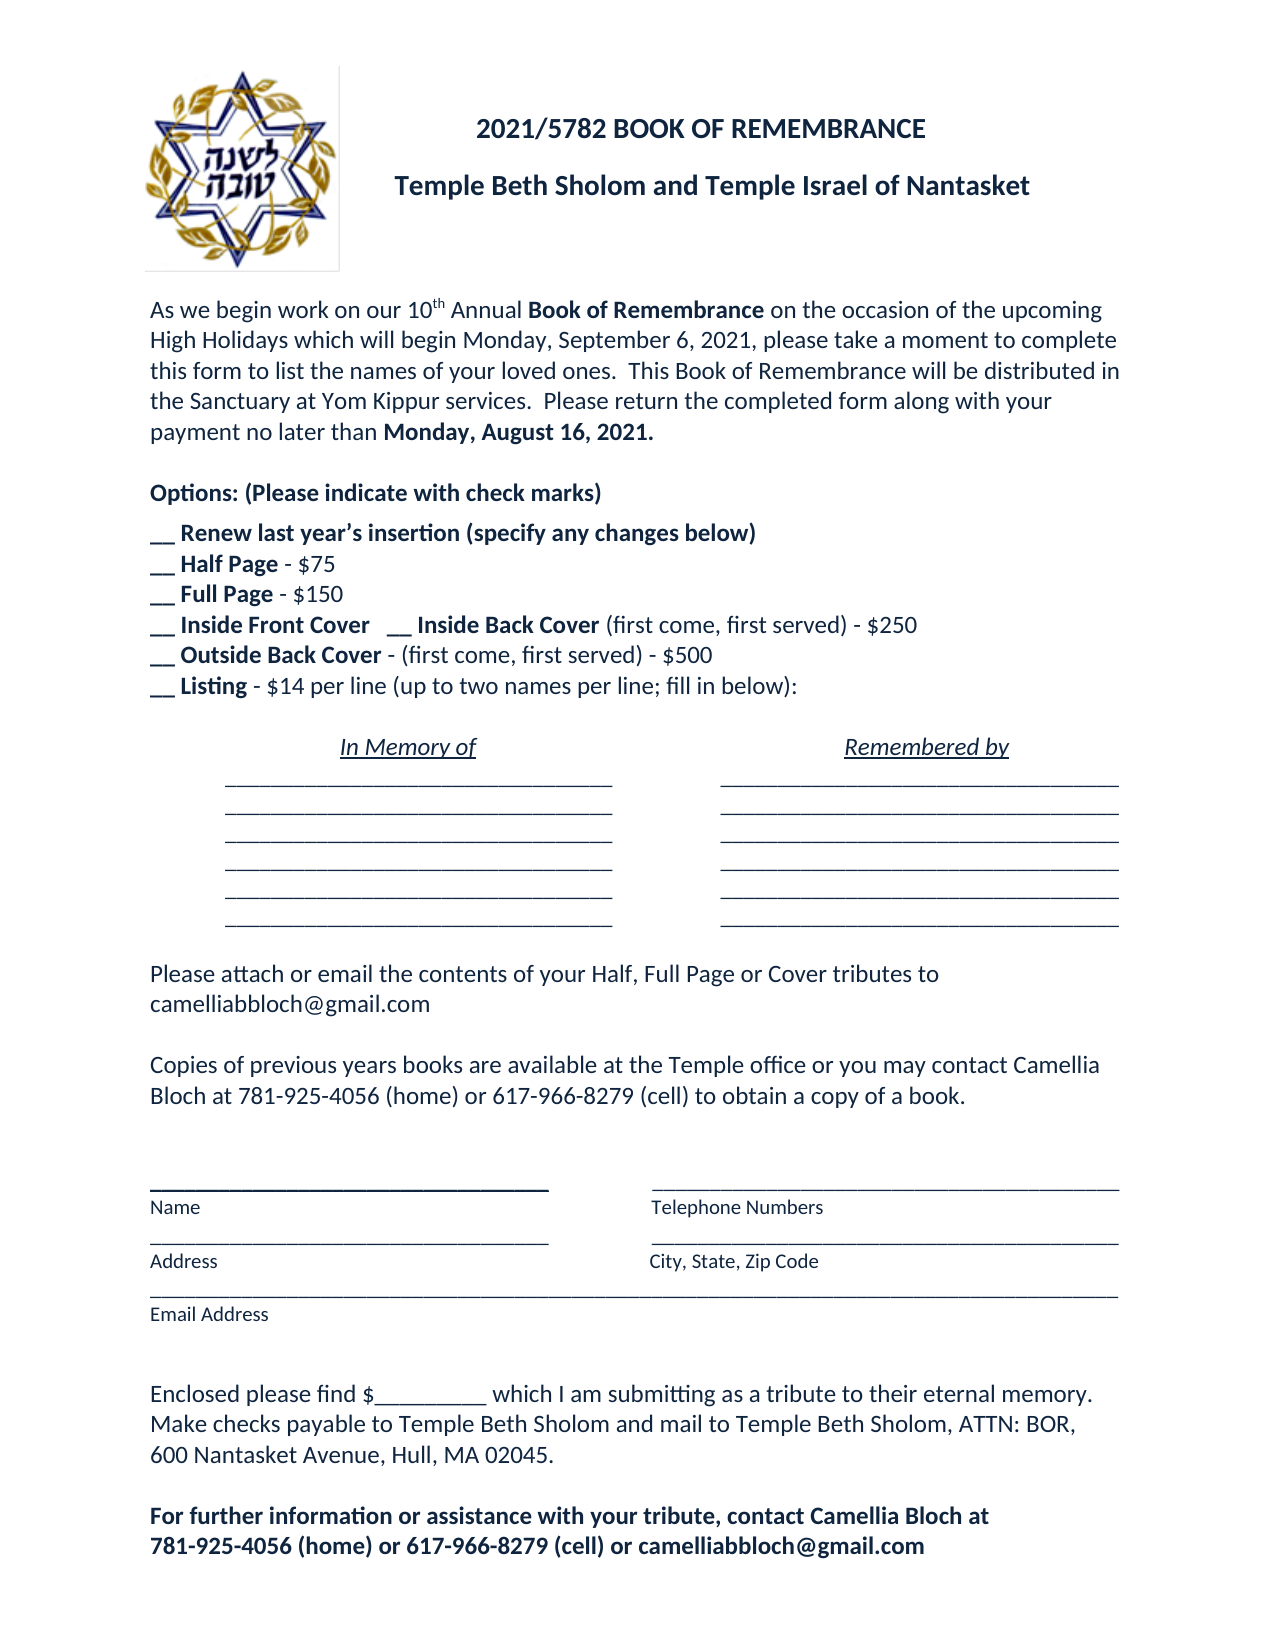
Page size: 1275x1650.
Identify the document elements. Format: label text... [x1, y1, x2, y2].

text ___________________________________ _________________________________________ [150, 1167, 1125, 1194]
text Address City, State, Zip Code [150, 1248, 1125, 1273]
text __________________________________ ___________________________________ [150, 818, 1125, 846]
text 781-925-4056 (home) or 617-966-8279 (cell) or camelliabbloch@gmail.com [150, 1530, 1125, 1561]
text __________________________________ ___________________________________ [150, 762, 1125, 790]
text 2021/5782 BOOK OF REMEMBRANCE [150, 111, 1125, 146]
text __ Listing - $14 per line (up to two names per line; fill in below): [150, 670, 1125, 701]
text __ Inside Front Cover __ Inside Back Cover (first come, first served) - $250 [150, 609, 1125, 640]
text Enclosed please find $_________ which I am submitting as a tribute to their eternal memory. Make checks payable to Temple Beth Sholom and mail to Temple Beth Sholom, ATTN: BOR, [150, 1378, 1125, 1439]
text __ Outside Back Cover - (first come, first served) - $500 [150, 640, 1125, 670]
text __________________________________ ___________________________________ [150, 902, 1125, 930]
text __________________________________ ___________________________________ [150, 846, 1125, 874]
text As we begin work on our 10th Annual Book of Remembrance on the occasion of the upcoming High Holidays which will begin Monday, September 6, 2021, please take a moment to complete this form to list the names of your loved ones. This Book of Remembrance will be distributed in the Sanctuary at Yom Kippur services. Please return the completed form along with your payment no later than Monday, August 16, 2021. [150, 294, 1125, 446]
text Please attach or email the contents of your Half, Full Page or Cover tributes to camelliabbloch@gmail.com [150, 958, 1125, 1019]
picture [144, 66, 340, 273]
text __ Half Page - $75 [150, 548, 1125, 579]
text Temple Beth Sholom and Temple Israel of Nantasket [150, 167, 1125, 202]
text __________________________________ ___________________________________ [150, 790, 1125, 818]
text In Memory of Remembered by [225, 731, 1125, 762]
text Options: (Please indicate with check marks) [150, 477, 1125, 507]
text Email Address [150, 1301, 1125, 1327]
text Name Telephone Numbers [150, 1194, 1125, 1220]
text __________________________________ ___________________________________ [150, 874, 1125, 902]
text ___________________________________ _________________________________________ [150, 1220, 1125, 1248]
text Copies of previous years books are available at the Temple office or you may contact Camellia Bloch at 781-925-4056 (home) or 617-966-8279 (cell) to obtain a copy of a book. [150, 1049, 1125, 1111]
text For further information or assistance with your tribute, contact Camellia Bloch at [150, 1500, 1125, 1530]
text __ Renew last year’s insertion (specify any changes below) [150, 518, 1125, 548]
text _____________________________________________________________________________________ [150, 1273, 1125, 1301]
text 600 Nantasket Avenue, Hull, MA 02045. [150, 1439, 1125, 1469]
text __ Full Page - $150 [150, 579, 1125, 609]
